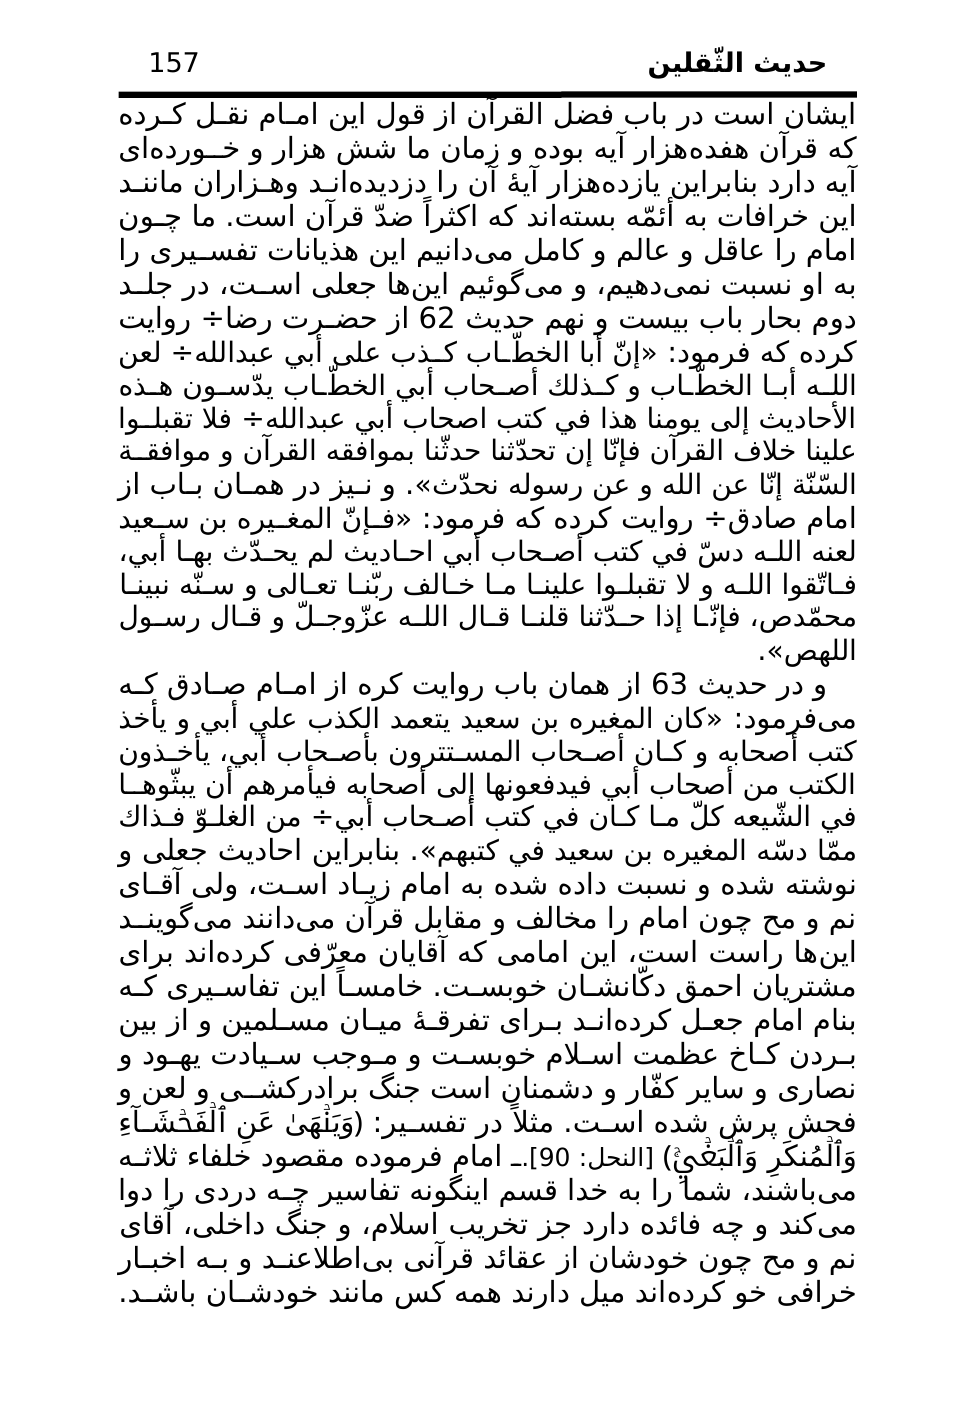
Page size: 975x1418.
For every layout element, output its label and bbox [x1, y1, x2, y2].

text [118, 98, 857, 667]
text [118, 667, 857, 1309]
